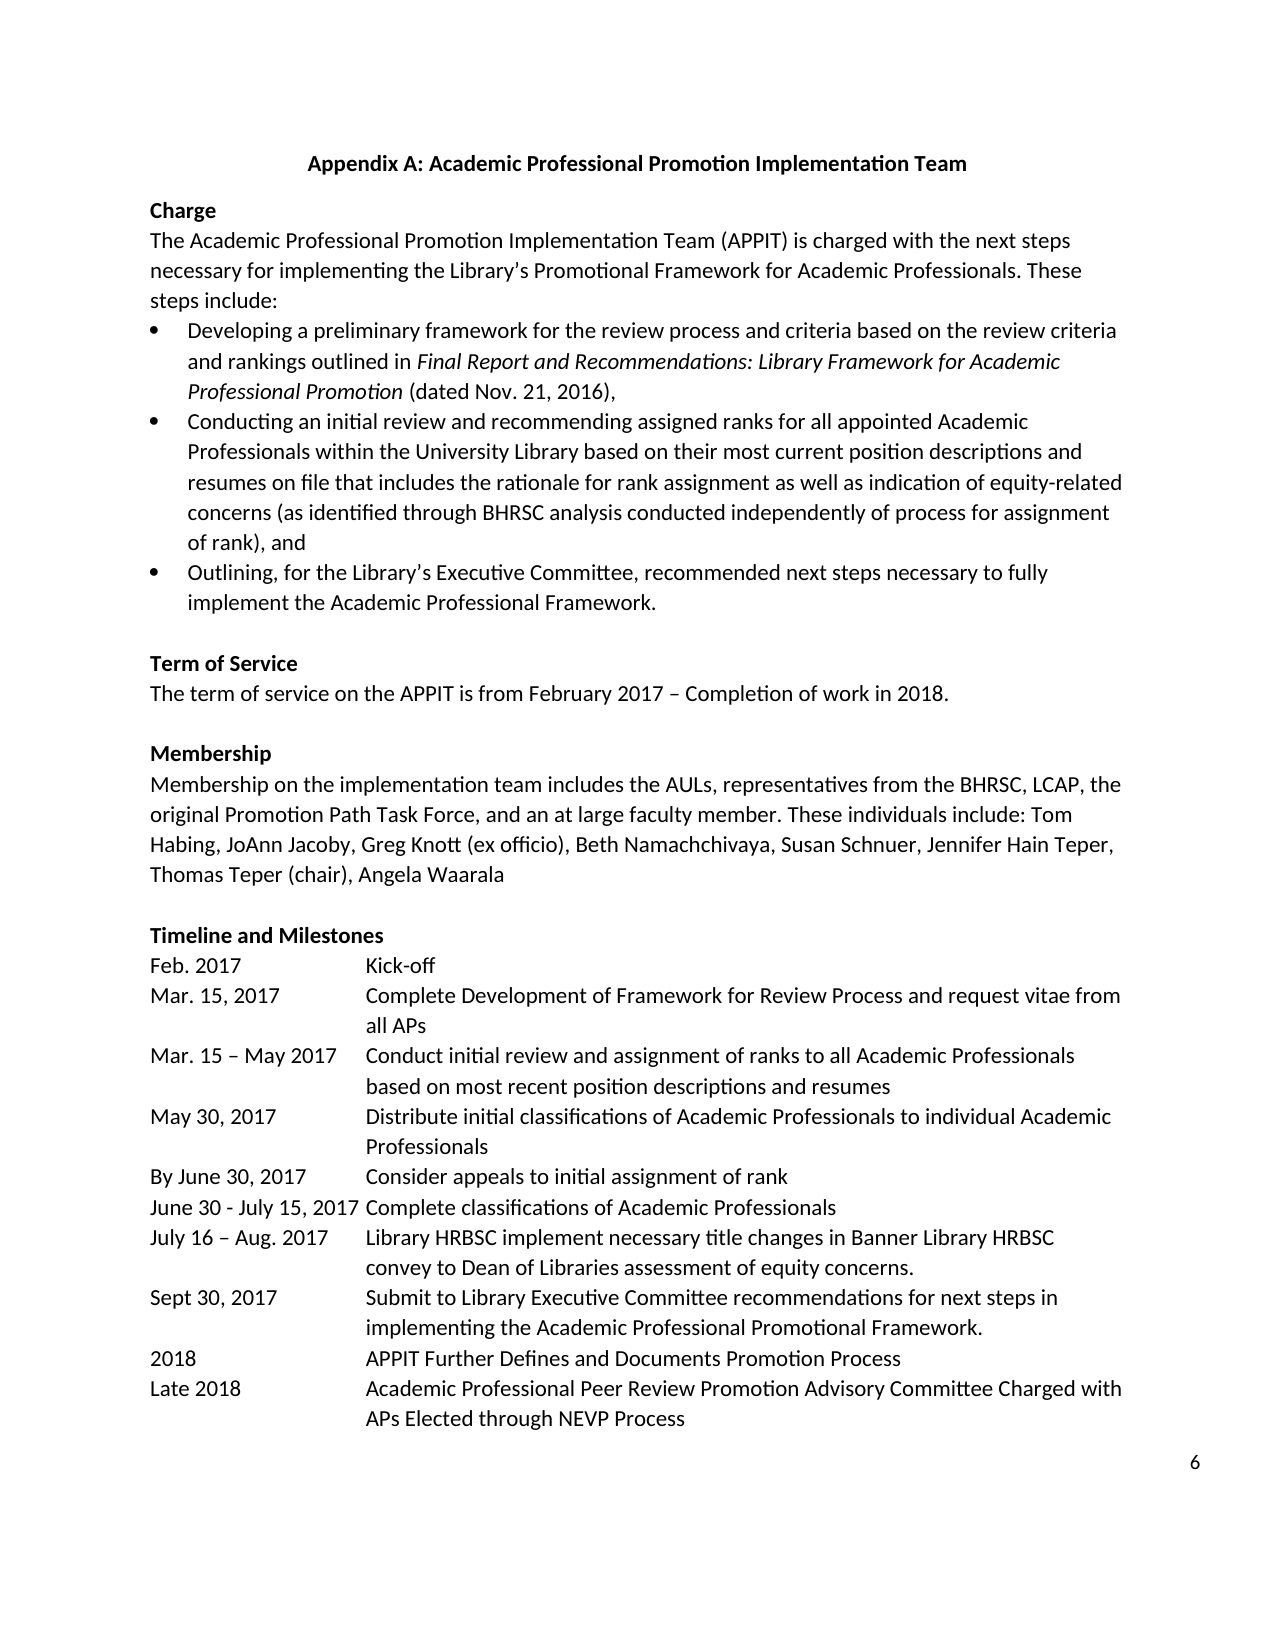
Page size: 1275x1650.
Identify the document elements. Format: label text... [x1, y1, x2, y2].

text June 30 - July 15, 2017 Complete classifications of Academic Professionals [150, 1193, 1125, 1221]
text Membership [150, 739, 1125, 767]
text Term of Service [150, 649, 1125, 677]
text Sept 30, 2017 Submit to Library Executive Committee recommendations for next steps in implementing the Academic Professional Promotional Framework. [150, 1283, 1125, 1341]
text Appendix A: Academic Professional Promotion Implementation Team [150, 149, 1125, 177]
text Feb. 2017 Kick-off [150, 951, 1125, 979]
text Mar. 15, 2017 Complete Development of Framework for Review Process and request vitae from all APs [150, 981, 1125, 1039]
list Outlining, for the Library’s Executive Committee, recommended next steps necessary to fully implement the Academic Professional Framework. [150, 558, 1125, 616]
text The term of service on the APPIT is from February 2017 – Completion of work in 2018. [150, 679, 1125, 707]
text Membership on the implementation team includes the AULs, representatives from the BHRSC, LCAP, the original Promotion Path Task Force, and an at large faculty member. These individuals include: Tom Habing, JoAnn Jacoby, Greg Knott (ex officio), Beth Namachchivaya, Susan Schnuer, Jennifer Hain Teper, Thomas Teper (chair), Angela Waarala [150, 770, 1125, 888]
text May 30, 2017 Distribute initial classifications of Academic Professionals to individual Academic Professionals [150, 1102, 1125, 1160]
text The Academic Professional Promotion Implementation Team (APPIT) is charged with the next steps necessary for implementing the Library’s Promotional Framework for Academic Professionals. These steps include: [150, 226, 1125, 314]
text By June 30, 2017 Consider appeals to initial assignment of rank [150, 1162, 1125, 1190]
text Late 2018 Academic Professional Peer Review Promotion Advisory Committee Charged with APs Elected through NEVP Process [150, 1374, 1125, 1432]
text Timeline and Milestones [150, 921, 1125, 949]
text 2018 APPIT Further Defines and Documents Promotion Process [150, 1344, 1125, 1372]
list Conducting an initial review and recommending assigned ranks for all appointed Academic Professionals within the University Library based on their most current position descriptions and resumes on file that includes the rationale for rank assignment as well as indication of equity-related concerns (as identified through BHRSC analysis conducted independently of process for assignment of rank), and [150, 407, 1125, 556]
text Mar. 15 – May 2017 Conduct initial review and assignment of ranks to all Academic Professionals based on most recent position descriptions and resumes [150, 1042, 1125, 1100]
text July 16 – Aug. 2017 Library HRBSC implement necessary title changes in Banner Library HRBSC convey to Dean of Libraries assessment of equity concerns. [150, 1223, 1125, 1281]
text Charge [150, 196, 1125, 224]
list Developing a preliminary framework for the review process and criteria based on the review criteria and rankings outlined in Final Report and Recommendations: Library Framework for Academic Professional Promotion (dated Nov. 21, 2016), [150, 317, 1125, 405]
